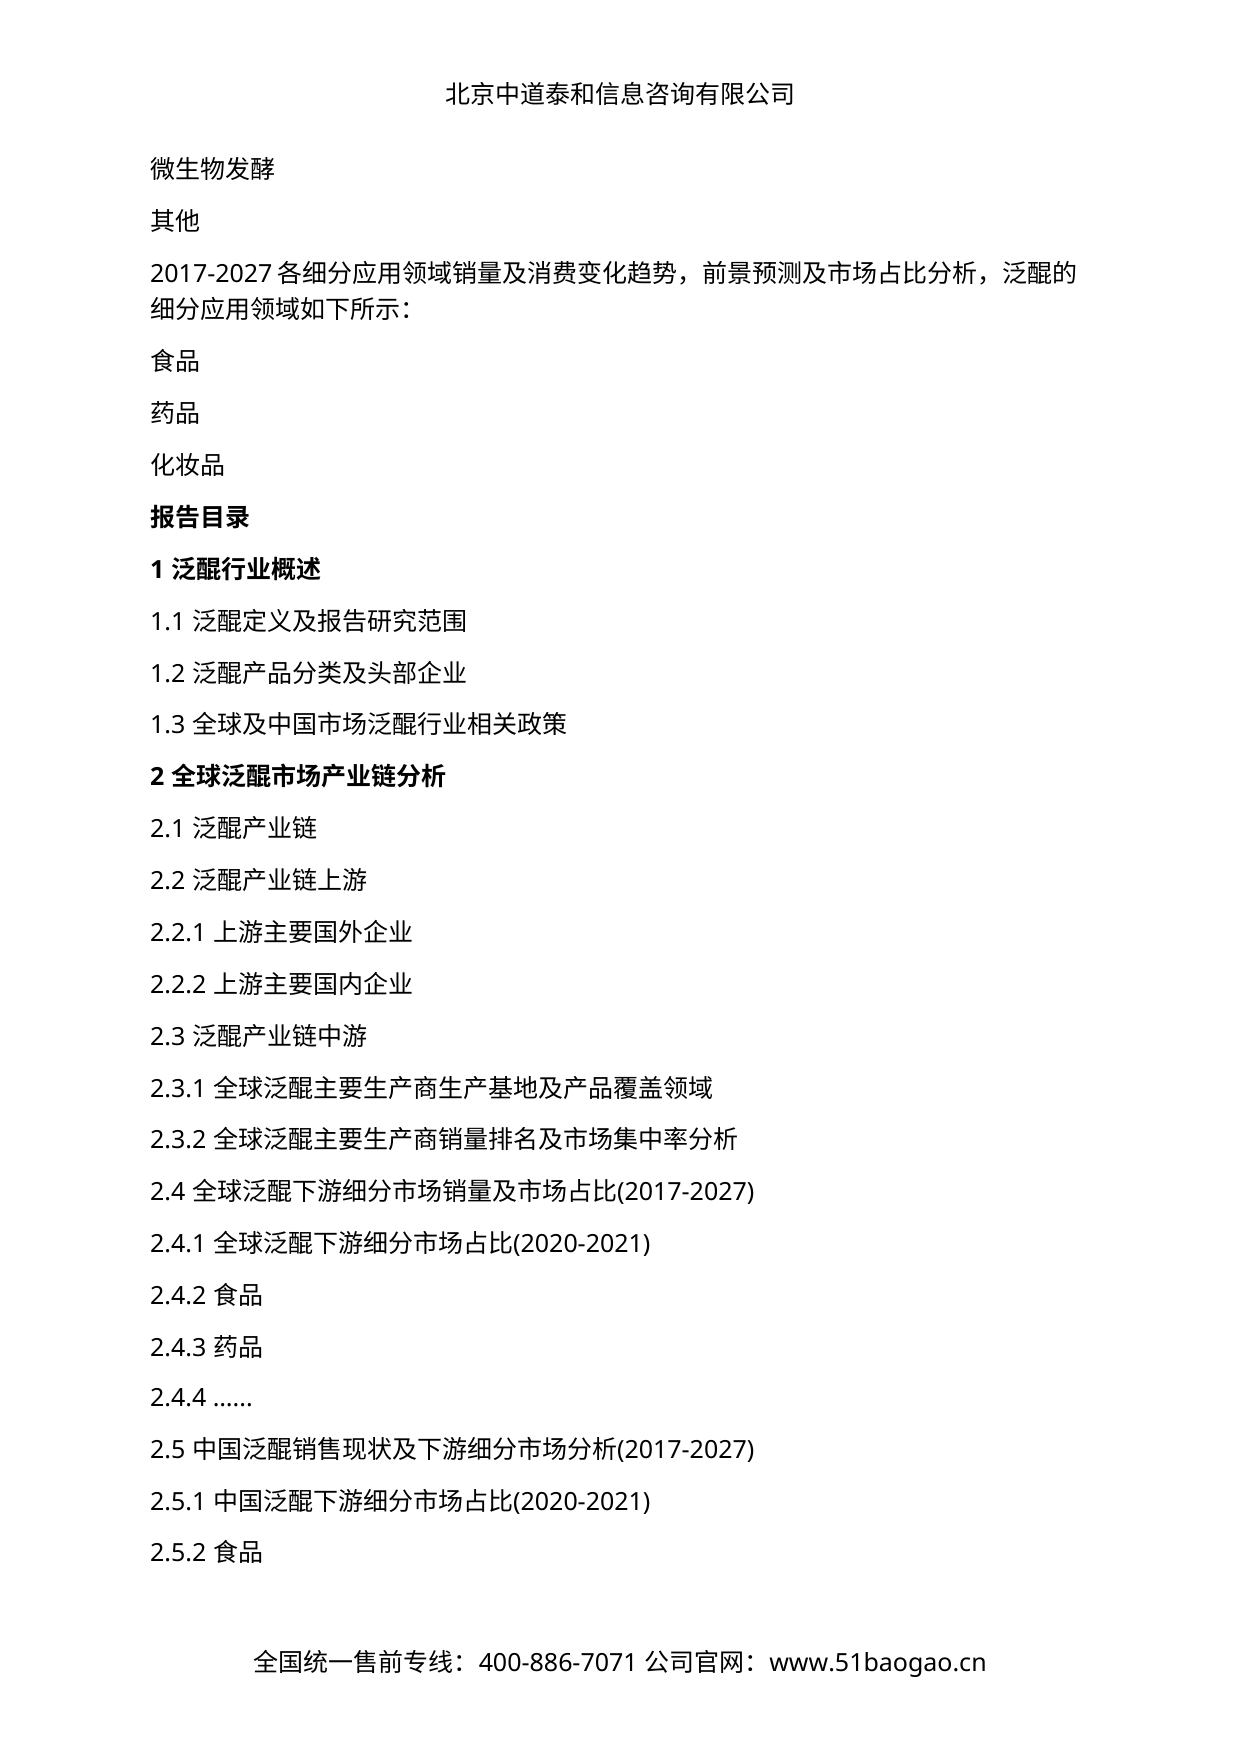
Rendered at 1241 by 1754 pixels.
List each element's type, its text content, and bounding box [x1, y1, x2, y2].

text 2.1 泛醌产业链 [150, 809, 1090, 845]
text 食品 [150, 342, 1090, 378]
text 报告目录 [150, 497, 1090, 534]
text 2.5.2 食品 [150, 1533, 1090, 1569]
text 1.3 全球及中国市场泛醌行业相关政策 [150, 705, 1090, 741]
text 2.4.2 食品 [150, 1276, 1090, 1312]
text 2.5.1 中国泛醌下游细分市场占比(2020-2021) [150, 1481, 1090, 1517]
text 其他 [150, 202, 1090, 238]
text 2.2.1 上游主要国外企业 [150, 912, 1090, 949]
text 2.4 全球泛醌下游细分市场销量及市场占比(2017-2027) [150, 1172, 1090, 1208]
text 2.3.2 全球泛醌主要生产商销量排名及市场集中率分析 [150, 1120, 1090, 1156]
text 2017-2027各细分应用领域销量及消费变化趋势，前景预测及市场占比分析，泛醌的细分应用领域如下所示： [150, 254, 1090, 326]
text 2.3.1 全球泛醌主要生产商生产基地及产品覆盖领域 [150, 1068, 1090, 1104]
text 化妆品 [150, 446, 1090, 482]
text 2.2 泛醌产业链上游 [150, 861, 1090, 897]
text 2.3 泛醌产业链中游 [150, 1016, 1090, 1052]
text 1.1 泛醌定义及报告研究范围 [150, 601, 1090, 637]
text 2.4.3 药品 [150, 1327, 1090, 1364]
text 1.2 泛醌产品分类及头部企业 [150, 653, 1090, 689]
text 微生物发酵 [150, 150, 1090, 186]
text 2.4.4 …... [150, 1379, 1090, 1413]
text 2.2.2 上游主要国内企业 [150, 964, 1090, 1001]
text 药品 [150, 394, 1090, 430]
text 1 泛醌行业概述 [150, 549, 1090, 586]
text 2.5 中国泛醌销售现状及下游细分市场分析(2017-2027) [150, 1429, 1090, 1465]
text 2 全球泛醌市场产业链分析 [150, 757, 1090, 793]
text 2.4.1 全球泛醌下游细分市场占比(2020-2021) [150, 1224, 1090, 1260]
